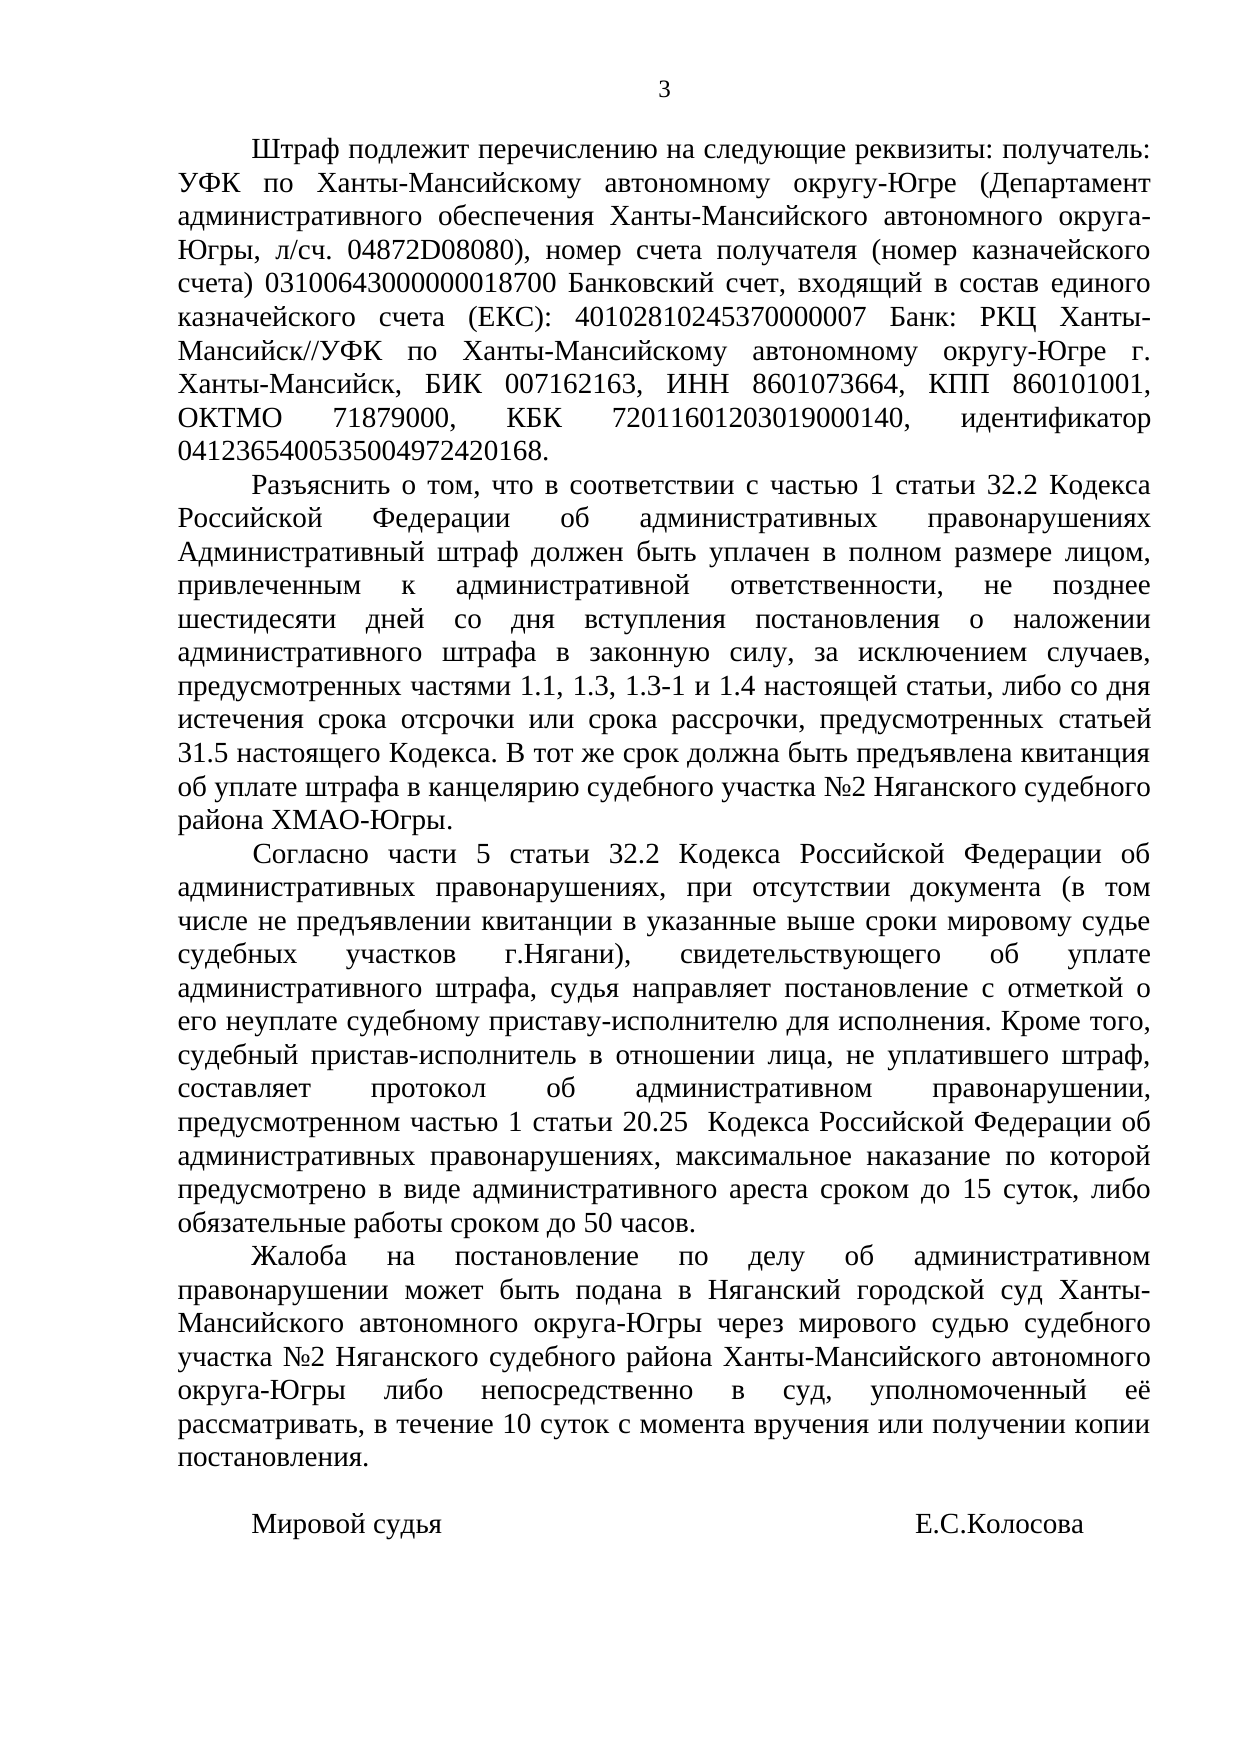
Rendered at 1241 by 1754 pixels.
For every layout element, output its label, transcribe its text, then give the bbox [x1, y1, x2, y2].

text Согласно части 5 статьи 32.2 Кодекса Российской Федерации об административных правонарушениях, при отсутствии документа (в том числе не предъявлении квитанции в указанные выше сроки мировому судье судебных участков г.Нягани), свидетельствующего об уплате административного штрафа, судья направляет постановление с отметкой о его неуплате судебному приставу-исполнителю для исполнения. Кроме того, судебный пристав-исполнитель в отношении лица, не уплатившего штраф, составляет протокол об административном правонарушении, предусмотренном частью 1 статьи 20.25 Кодекса Российской Федерации об административных правонарушениях, максимальное наказание по которой предусмотрено в виде административного ареста сроком до 15 суток, либо обязательные работы сроком до 50 часов. [177, 836, 1152, 1238]
text Жалоба на постановление по делу об административном правонарушении может быть подана в Няганский городской суд Ханты-Мансийского автономного округа-Югры через мирового судью судебного участка №2 Няганского судебного района Ханты-Мансийского автономного округа-Югры либо непосредственно в суд, уполномоченный её рассматривать, в течение 10 суток с момента вручения или получении копии постановления. [177, 1238, 1152, 1473]
text Штраф подлежит перечислению на следующие реквизиты: получатель: УФК по Ханты-Мансийскому автономному округу-Югре (Департамент административного обеспечения Ханты-Мансийского автономного округа-Югры, л/сч. 04872D08080), номер счета получателя (номер казначейского счета) 03100643000000018700 Банковский счет, входящий в состав единого казначейского счета (ЕКС): 40102810245370000007 Банк: РКЦ Ханты-Мансийск//УФК по Ханты-Мансийскому автономному округу-Югре г. Ханты-Мансийск, БИК 007162163, ИНН 8601073664, КПП 860101001, ОКТМО 71879000, КБК 72011601203019000140, идентификатор 0412365400535004972420168. [177, 131, 1152, 467]
text Мировой судья Е.С.Колосова [177, 1507, 1152, 1540]
text Разъяснить о том, что в соответствии с частью 1 статьи 32.2 Кодекса Российской Федерации об административных правонарушениях Административный штраф должен быть уплачен в полном размере лицом, привлеченным к административной ответственности, не позднее шестидесяти дней со дня вступления постановления о наложении административного штрафа в законную силу, за исключением случаев, предусмотренных частями 1.1, 1.3, 1.3-1 и 1.4 настоящей статьи, либо со дня истечения срока отсрочки или срока рассрочки, предусмотренных статьей 31.5 настоящего Кодекса. В тот же срок должна быть предъявлена квитанция об уплате штрафа в канцелярию судебного участка №2 Няганского судебного района ХМАО-Югры. [177, 467, 1152, 836]
